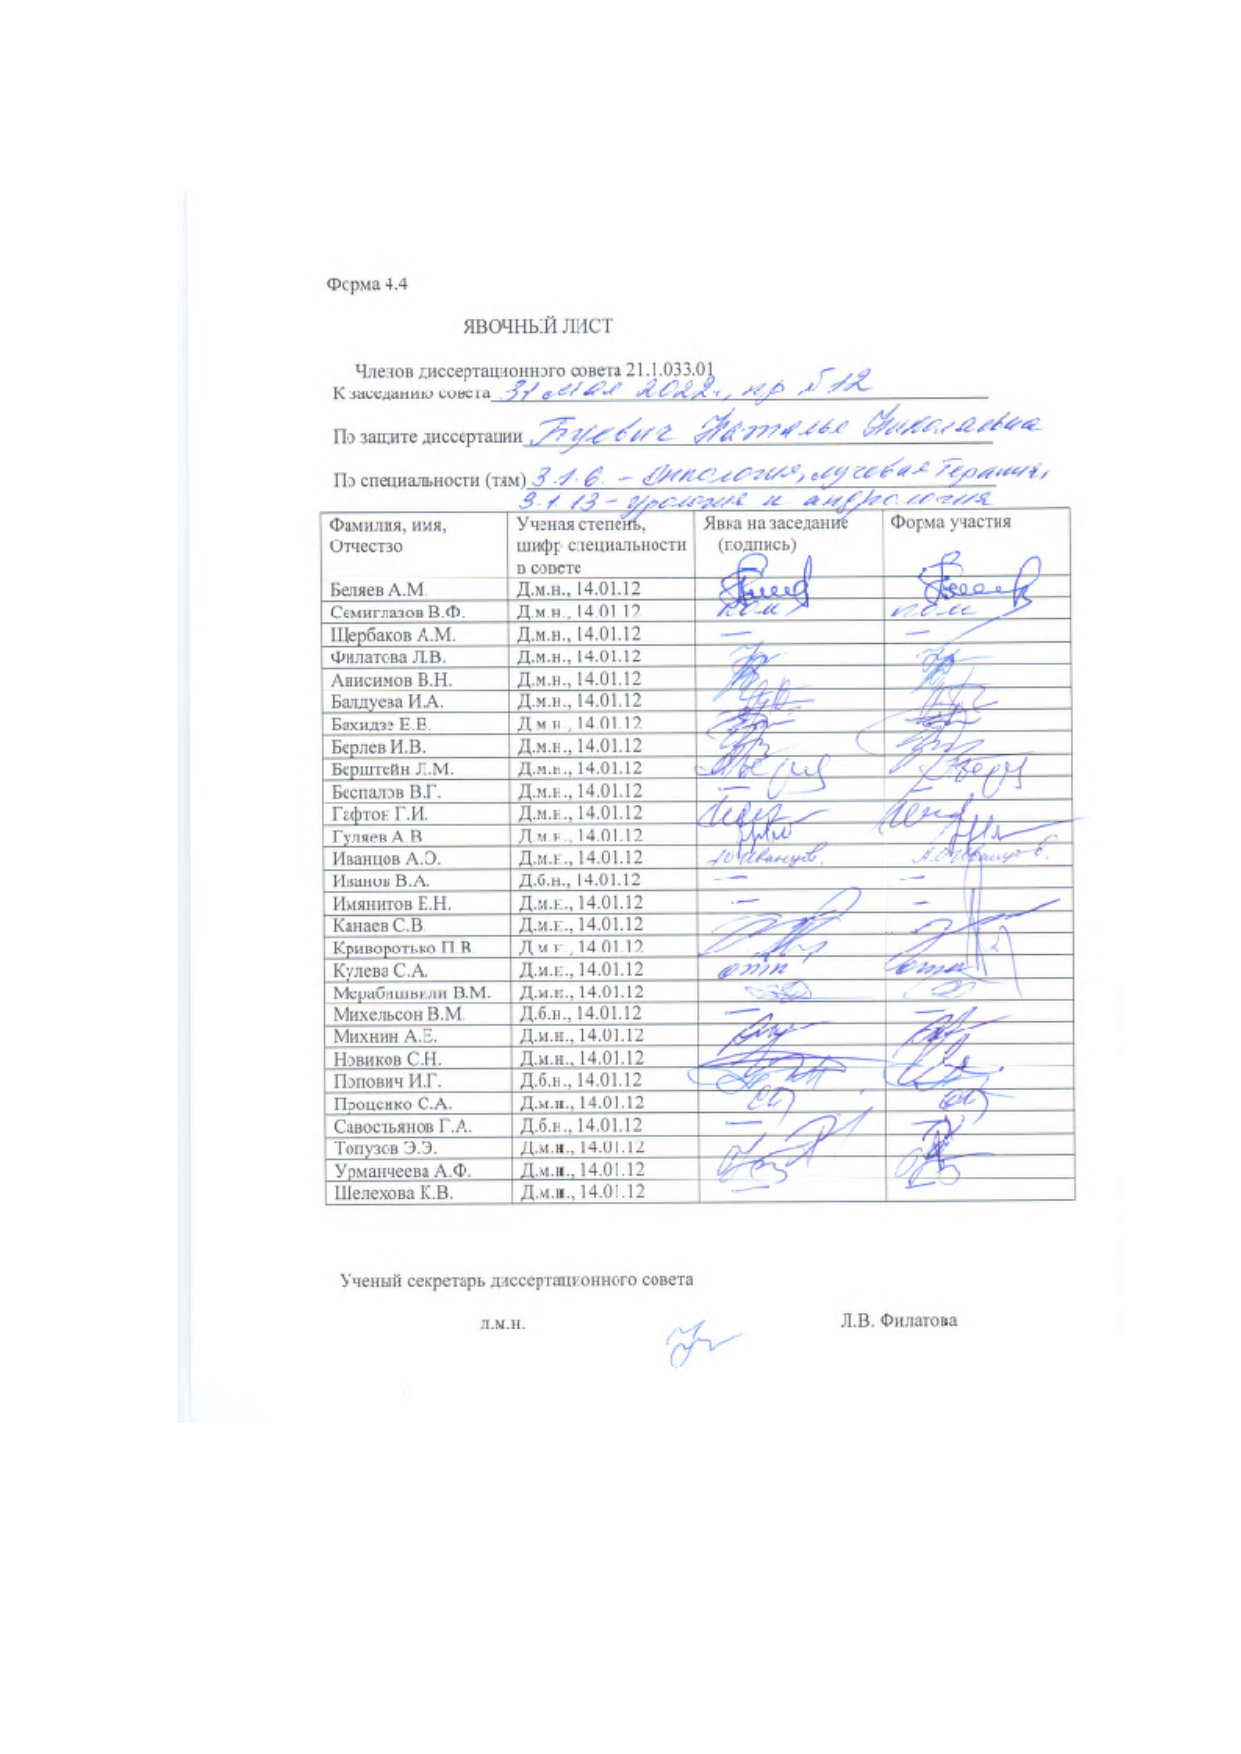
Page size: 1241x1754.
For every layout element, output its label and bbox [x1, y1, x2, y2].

picture [177, 185, 1134, 1423]
